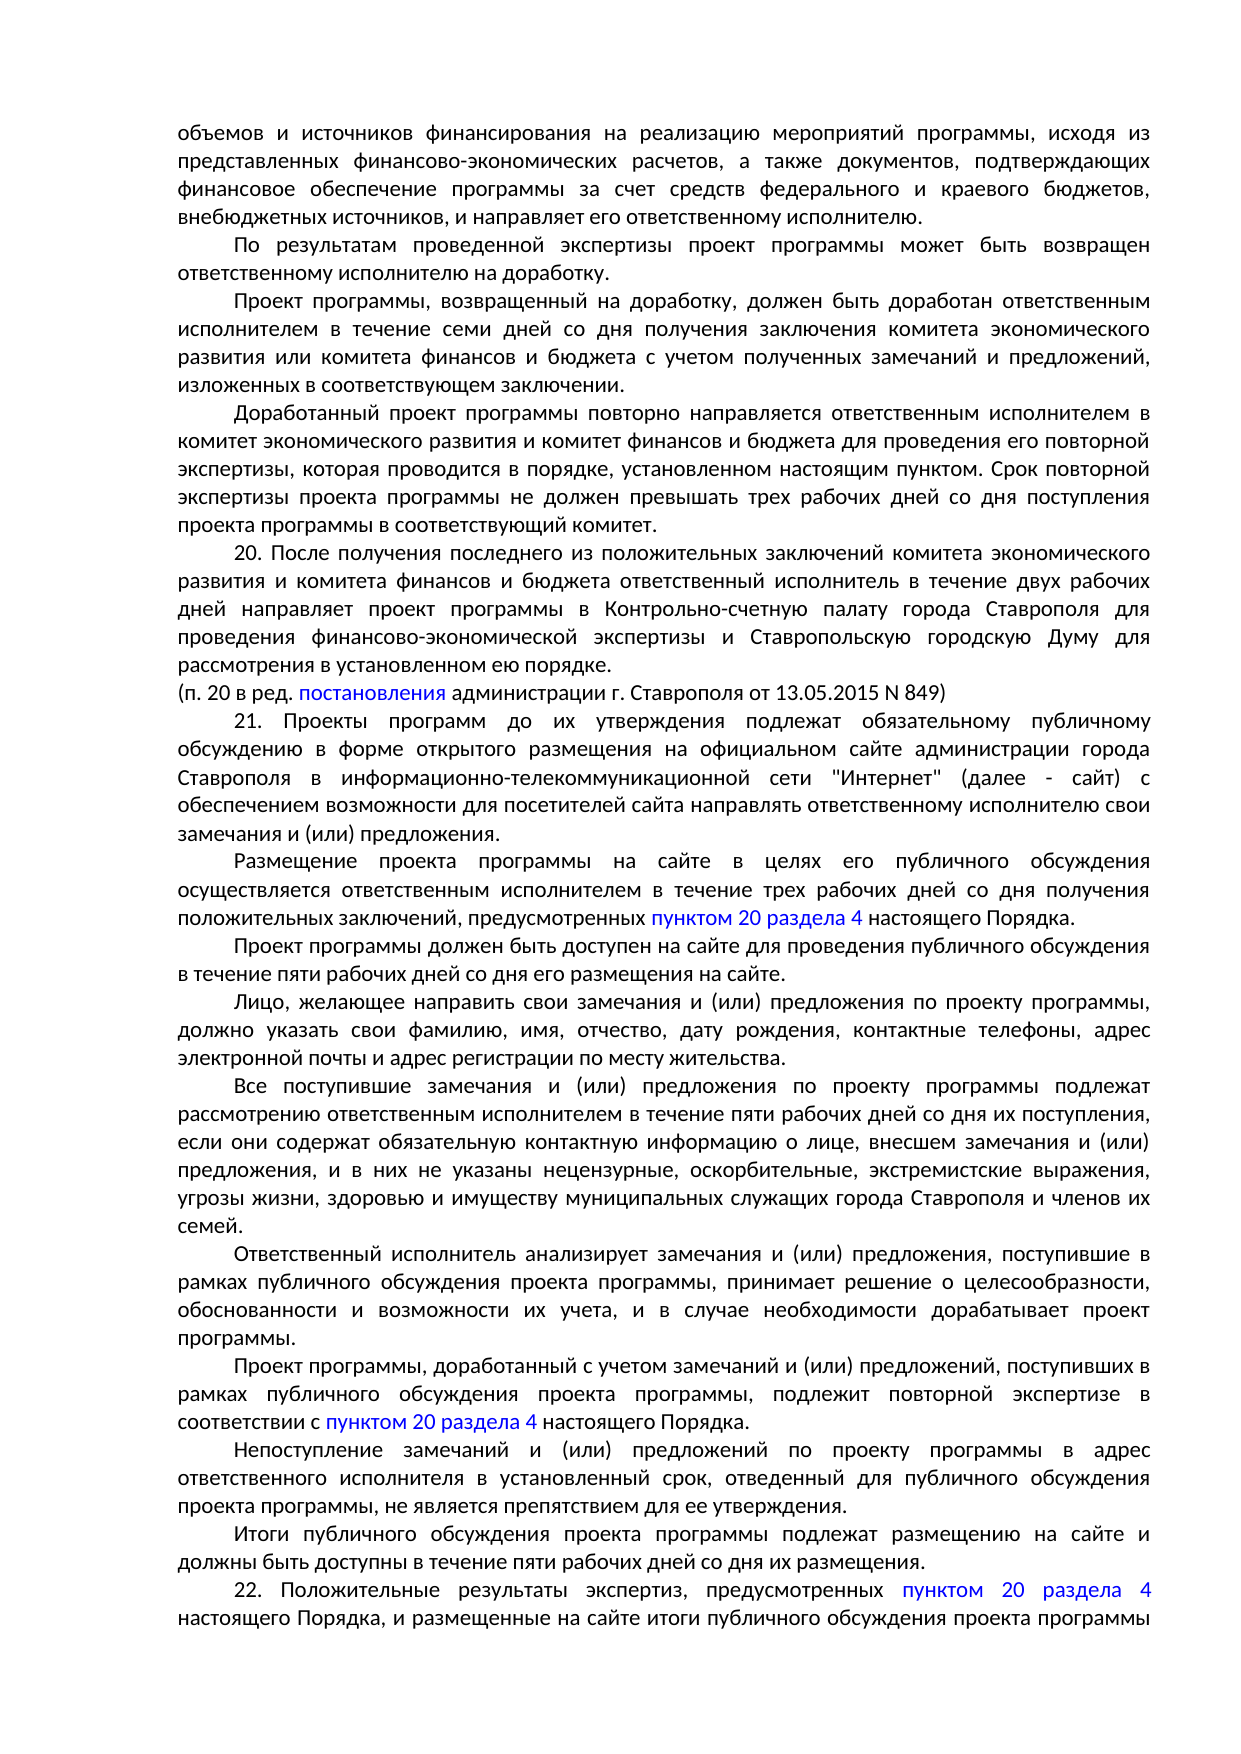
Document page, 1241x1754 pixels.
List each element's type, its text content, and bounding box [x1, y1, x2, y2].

text Доработанный проект программы повторно направляется ответственным исполнителем в комитет экономического развития и комитет финансов и бюджета для проведения его повторной экспертизы, которая проводится в порядке, установленном настоящим пунктом. Срок повторной экспертизы проекта программы не должен превышать трех рабочих дней со дня поступления проекта программы в соответствующий комитет. [177, 398, 1152, 538]
text Все поступившие замечания и (или) предложения по проекту программы подлежат рассмотрению ответственным исполнителем в течение пяти рабочих дней со дня их поступления, если они содержат обязательную контактную информацию о лице, внесшем замечания и (или) предложения, и в них не указаны нецензурные, оскорбительные, экстремистские выражения, угрозы жизни, здоровью и имуществу муниципальных служащих города Ставрополя и членов их семей. [177, 1071, 1152, 1239]
text Непоступление замечаний и (или) предложений по проекту программы в адрес ответственного исполнителя в установленный срок, отведенный для публичного обсуждения проекта программы, не является препятствием для ее утверждения. [177, 1435, 1152, 1519]
text Ответственный исполнитель анализирует замечания и (или) предложения, поступившие в рамках публичного обсуждения проекта программы, принимает решение о целесообразности, обоснованности и возможности их учета, и в случае необходимости дорабатывает проект программы. [177, 1239, 1152, 1351]
text Проект программы, доработанный с учетом замечаний и (или) предложений, поступивших в рамках публичного обсуждения проекта программы, подлежит повторной экспертизе в соответствии с пунктом 20 раздела 4 настоящего Порядка. [177, 1351, 1152, 1435]
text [177, 118, 1152, 230]
text (п. 20 в ред. постановления администрации г. Ставрополя от 13.05.2015 N 849) [177, 678, 1152, 707]
text 21. Проекты программ до их утверждения подлежат обязательному публичному обсуждению в форме открытого размещения на официальном сайте администрации города Ставрополя в информационно-телекоммуникационной сети "Интернет" (далее - сайт) с обеспечением возможности для посетителей сайта направлять ответственному исполнителю свои замечания и (или) предложения. [177, 707, 1152, 847]
text По результатам проведенной экспертизы проект программы может быть возвращен ответственному исполнителю на доработку. [177, 230, 1152, 286]
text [177, 1575, 1152, 1631]
text Проект программы, возвращенный на доработку, должен быть доработан ответственным исполнителем в течение семи дней со дня получения заключения комитета экономического развития или комитета финансов и бюджета с учетом полученных замечаний и предложений, изложенных в соответствующем заключении. [177, 286, 1152, 398]
text Итоги публичного обсуждения проекта программы подлежат размещению на сайте и должны быть доступны в течение пяти рабочих дней со дня их размещения. [177, 1519, 1152, 1575]
text Размещение проекта программы на сайте в целях его публичного обсуждения осуществляется ответственным исполнителем в течение трех рабочих дней со дня получения положительных заключений, предусмотренных пунктом 20 раздела 4 настоящего Порядка. [177, 847, 1152, 931]
text Проект программы должен быть доступен на сайте для проведения публичного обсуждения в течение пяти рабочих дней со дня его размещения на сайте. [177, 931, 1152, 987]
text Лицо, желающее направить свои замечания и (или) предложения по проекту программы, должно указать свои фамилию, имя, отчество, дату рождения, контактные телефоны, адрес электронной почты и адрес регистрации по месту жительства. [177, 987, 1152, 1071]
text 20. После получения последнего из положительных заключений комитета экономического развития и комитета финансов и бюджета ответственный исполнитель в течение двух рабочих дней направляет проект программы в Контрольно-счетную палату города Ставрополя для проведения финансово-экономической экспертизы и Ставропольскую городскую Думу для рассмотрения в установленном ею порядке. [177, 538, 1152, 678]
